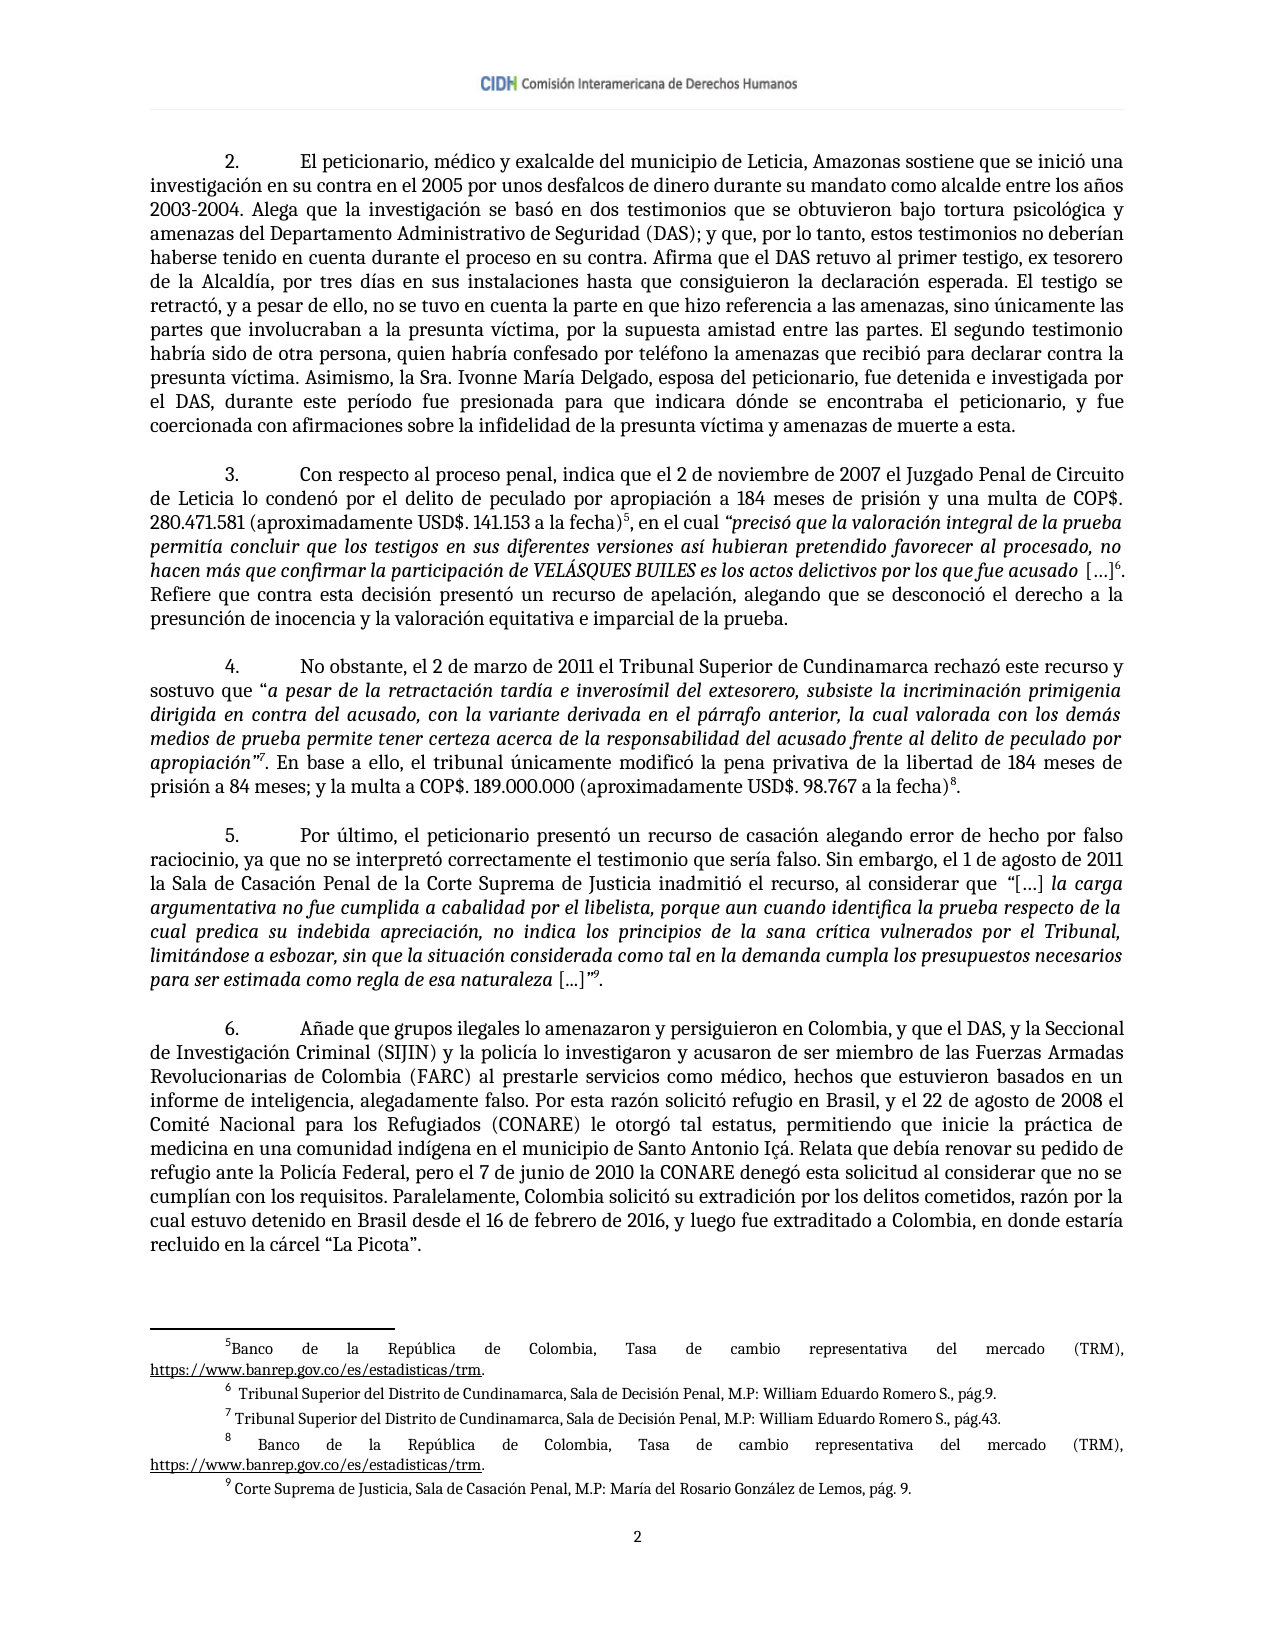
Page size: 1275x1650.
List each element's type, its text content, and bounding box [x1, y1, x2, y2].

text 6. Añade que grupos ilegales lo amenazaron y persiguieron en Colombia, y que el DAS, y la Seccional de Investigación Criminal (SIJIN) y la policía lo investigaron y acusaron de ser miembro de las Fuerzas Armadas Revolucionarias de Colombia (FARC) al prestarle servicios como médico, hechos que estuvieron basados en un informe de inteligencia, alegadamente falso. Por esta razón solicitó refugio en Brasil, y el 22 de agosto de 2008 el Comité Nacional para los Refugiados (CONARE) le otorgó tal estatus, permitiendo que inicie la práctica de medicina en una comunidad indígena en el municipio de Santo Antonio Içá. Relata que debía renovar su pedido de refugio ante la Policía Federal, pero el 7 de junio de 2010 la CONARE denegó esta solicitud al considerar que no se cumplían con los requisitos. Paralelamente, Colombia solicitó su extradición por los delitos cometidos, razón por la cual estuvo detenido en Brasil desde el 16 de febrero de 2016, y luego fue extraditado a Colombia, en donde estaría recluido en la cárcel “La Picota”. [150, 1017, 1125, 1256]
text 4. No obstante, el 2 de marzo de 2011 el Tribunal Superior de Cundinamarca rechazó este recurso y sostuvo que “a pesar de la retractación tardía e inverosímil del extesorero, subsiste la incriminación primigenia dirigida en contra del acusado, con la variante derivada en el párrafo anterior, la cual valorada con los demás medios de prueba permite tener certeza acerca de la responsabilidad del acusado frente al delito de peculado por apropiación”. En base a ello, el tribunal únicamente modificó la pena privativa de la libertad de 184 meses de prisión a 84 meses; y la multa a COP$. 189.000.000 (aproximadamente USD$. 98.767 a la fecha). [150, 655, 1125, 799]
text 5. Por último, el peticionario presentó un recurso de casación alegando error de hecho por falso raciocinio, ya que no se interpretó correctamente el testimonio que sería falso. Sin embargo, el 1 de agosto de 2011 la Sala de Casación Penal de la Corte Suprema de Justicia inadmitió el recurso, al considerar que “[…] la carga argumentativa no fue cumplida a cabalidad por el libelista, porque aun cuando identifica la prueba respecto de la cual predica su indebida apreciación, no indica los principios de la sana crítica vulnerados por el Tribunal, limitándose a esbozar, sin que la situación considerada como tal en la demanda cumpla los presupuestos necesarios para ser estimada como regla de esa naturaleza [...]”. [150, 824, 1125, 992]
picture [475, 75, 800, 93]
text 2. El peticionario, médico y exalcalde del municipio de Leticia, Amazonas sostiene que se inició una investigación en su contra en el 2005 por unos desfalcos de dinero durante su mandato como alcalde entre los años 2003-2004. Alega que la investigación se basó en dos testimonios que se obtuvieron bajo tortura psicológica y amenazas del Departamento Administrativo de Seguridad (DAS); y que, por lo tanto, estos testimonios no deberían haberse tenido en cuenta durante el proceso en su contra. Afirma que el DAS retuvo al primer testigo, ex tesorero de la Alcaldía, por tres días en sus instalaciones hasta que consiguieron la declaración esperada. El testigo se retractó, y a pesar de ello, no se tuvo en cuenta la parte en que hizo referencia a las amenazas, sino únicamente las partes que involucraban a la presunta víctima, por la supuesta amistad entre las partes. El segundo testimonio habría sido de otra persona, quien habría confesado por teléfono la amenazas que recibió para declarar contra la presunta víctima. Asimismo, la Sra. Ivonne María Delgado, esposa del peticionario, fue detenida e investigada por el DAS, durante este período fue presionada para que indicara dónde se encontraba el peticionario, y fue coercionada con afirmaciones sobre la infidelidad de la presunta víctima y amenazas de muerte a esta. [150, 150, 1125, 437]
text 3. Con respecto al proceso penal, indica que el 2 de noviembre de 2007 el Juzgado Penal de Circuito de Leticia lo condenó por el delito de peculado por apropiación a 184 meses de prisión y una multa de COP$. 280.471.581 (aproximadamente USD$. 141.153 a la fecha), en el cual “precisó que la valoración integral de la prueba permitía concluir que los testigos en sus diferentes versiones así hubieran pretendido favorecer al procesado, no hacen más que confirmar la participación de VELÁSQUES BUILES es los actos delictivos por los que fue acusado […]. Refiere que contra esta decisión presentó un recurso de apelación, alegando que se desconoció el derecho a la presunción de inocencia y la valoración equitativa e imparcial de la prueba. [150, 462, 1125, 630]
